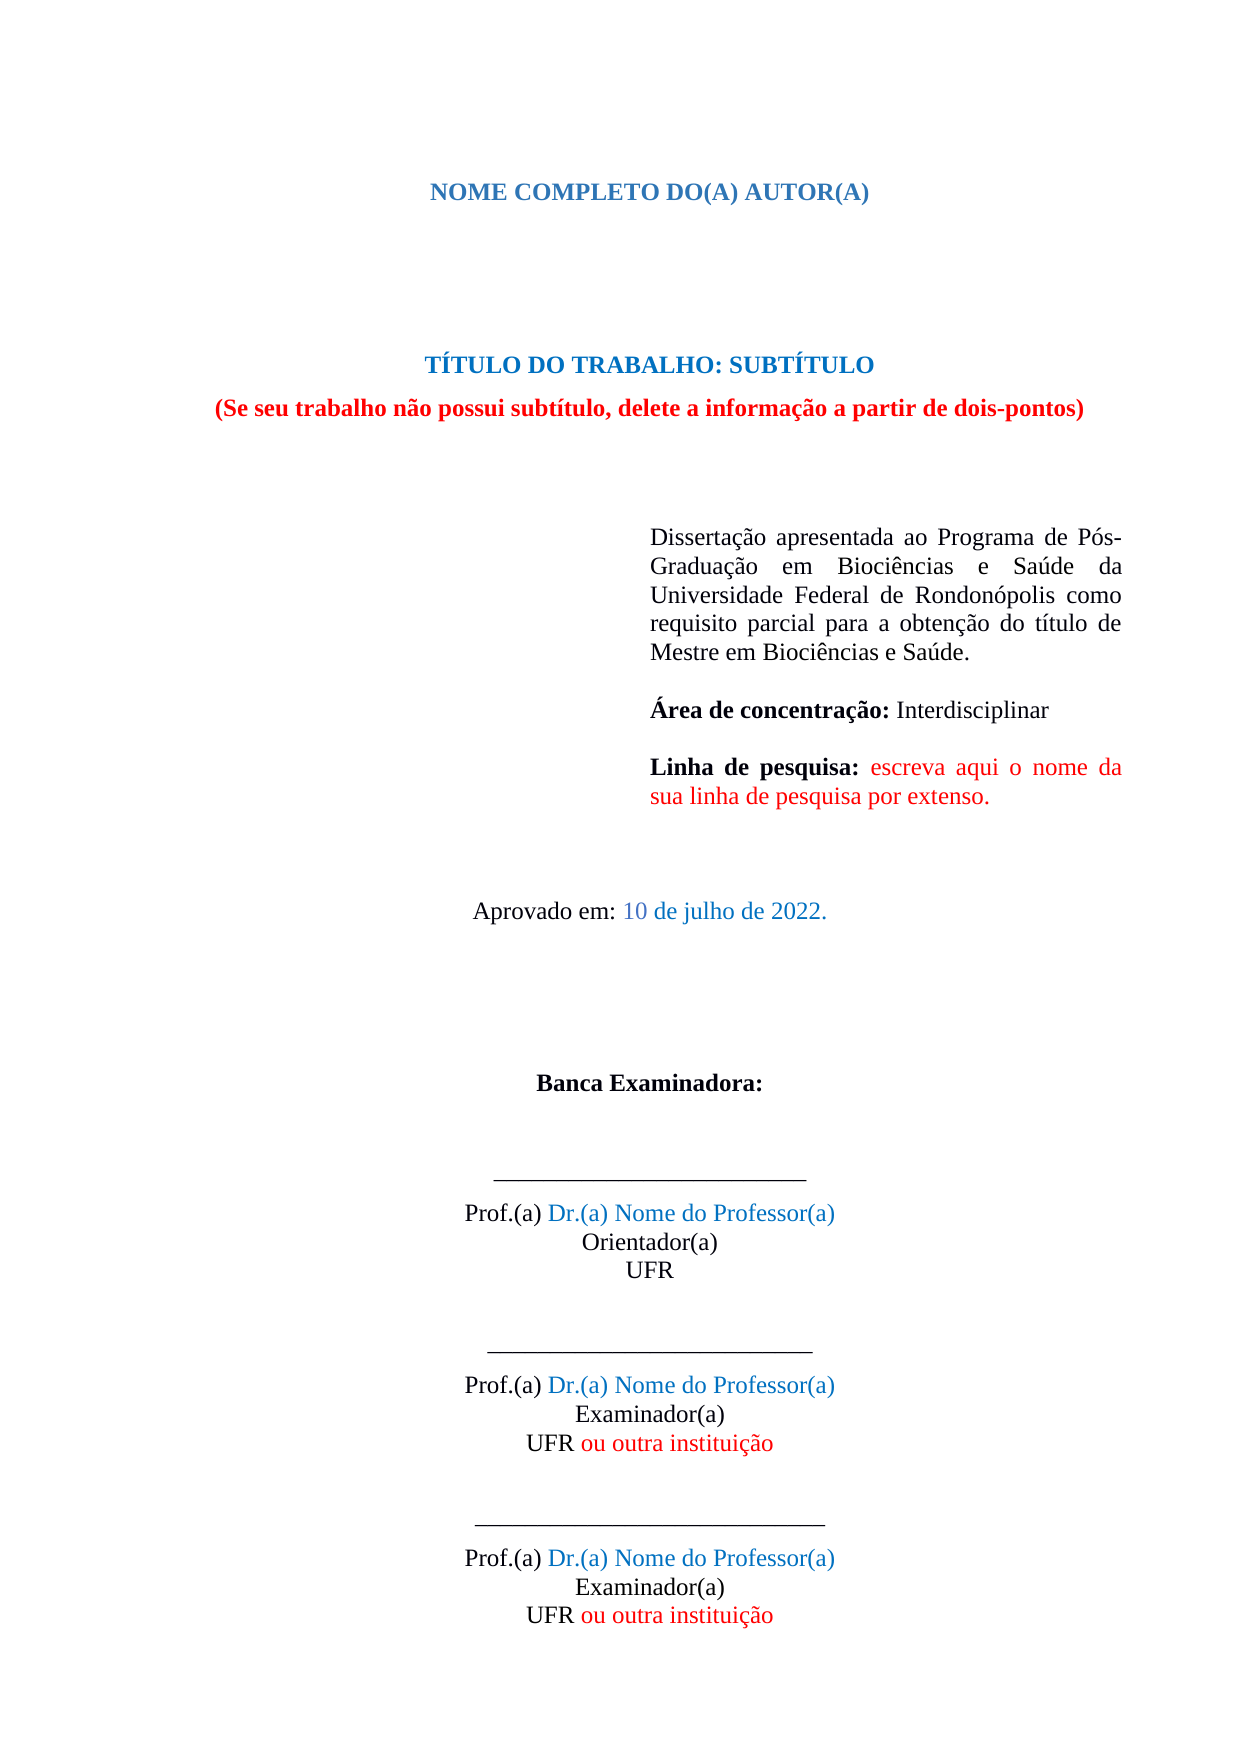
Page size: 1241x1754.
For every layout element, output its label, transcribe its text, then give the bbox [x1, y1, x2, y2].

text UFR ou outra instituição [177, 1428, 1122, 1457]
text Aprovado em: 10 de julho de 2022. [177, 896, 1122, 925]
text Dissertação apresentada ao Programa de Pós-Graduação em Biociências e Saúde da Universidade Federal de Rondonópolis como requisito parcial para a obtenção do título de Mestre em Biociências e Saúde. [650, 522, 1122, 666]
text Orientador(a) [177, 1227, 1122, 1255]
text (Se seu trabalho não possui subtítulo, delete a informação a partir de dois-pontos) [177, 393, 1122, 422]
text NOME COMPLETO DO(A) AUTOR(A) [177, 177, 1122, 206]
text Prof.(a) Dr.(a) Nome do Professor(a) [177, 1198, 1122, 1227]
text Banca Examinadora: [177, 1068, 1122, 1097]
text Examinador(a) [177, 1399, 1122, 1428]
text Prof.(a) Dr.(a) Nome do Professor(a) [177, 1543, 1122, 1572]
text UFR ou outra instituição [177, 1600, 1122, 1629]
text Examinador(a) [177, 1572, 1122, 1600]
text TÍTULO DO TRABALHO: SUBTÍTULO [177, 350, 1122, 378]
text Área de concentração: Interdisciplinar [650, 695, 1122, 723]
text ____________________________ [177, 1500, 1122, 1528]
text Prof.(a) Dr.(a) Nome do Professor(a) [177, 1370, 1122, 1399]
text Linha de pesquisa: escreva aqui o nome da sua linha de pesquisa por extenso. [650, 752, 1122, 810]
text _________________________ [177, 1155, 1122, 1183]
text __________________________ [177, 1327, 1122, 1356]
text UFR [177, 1255, 1122, 1284]
